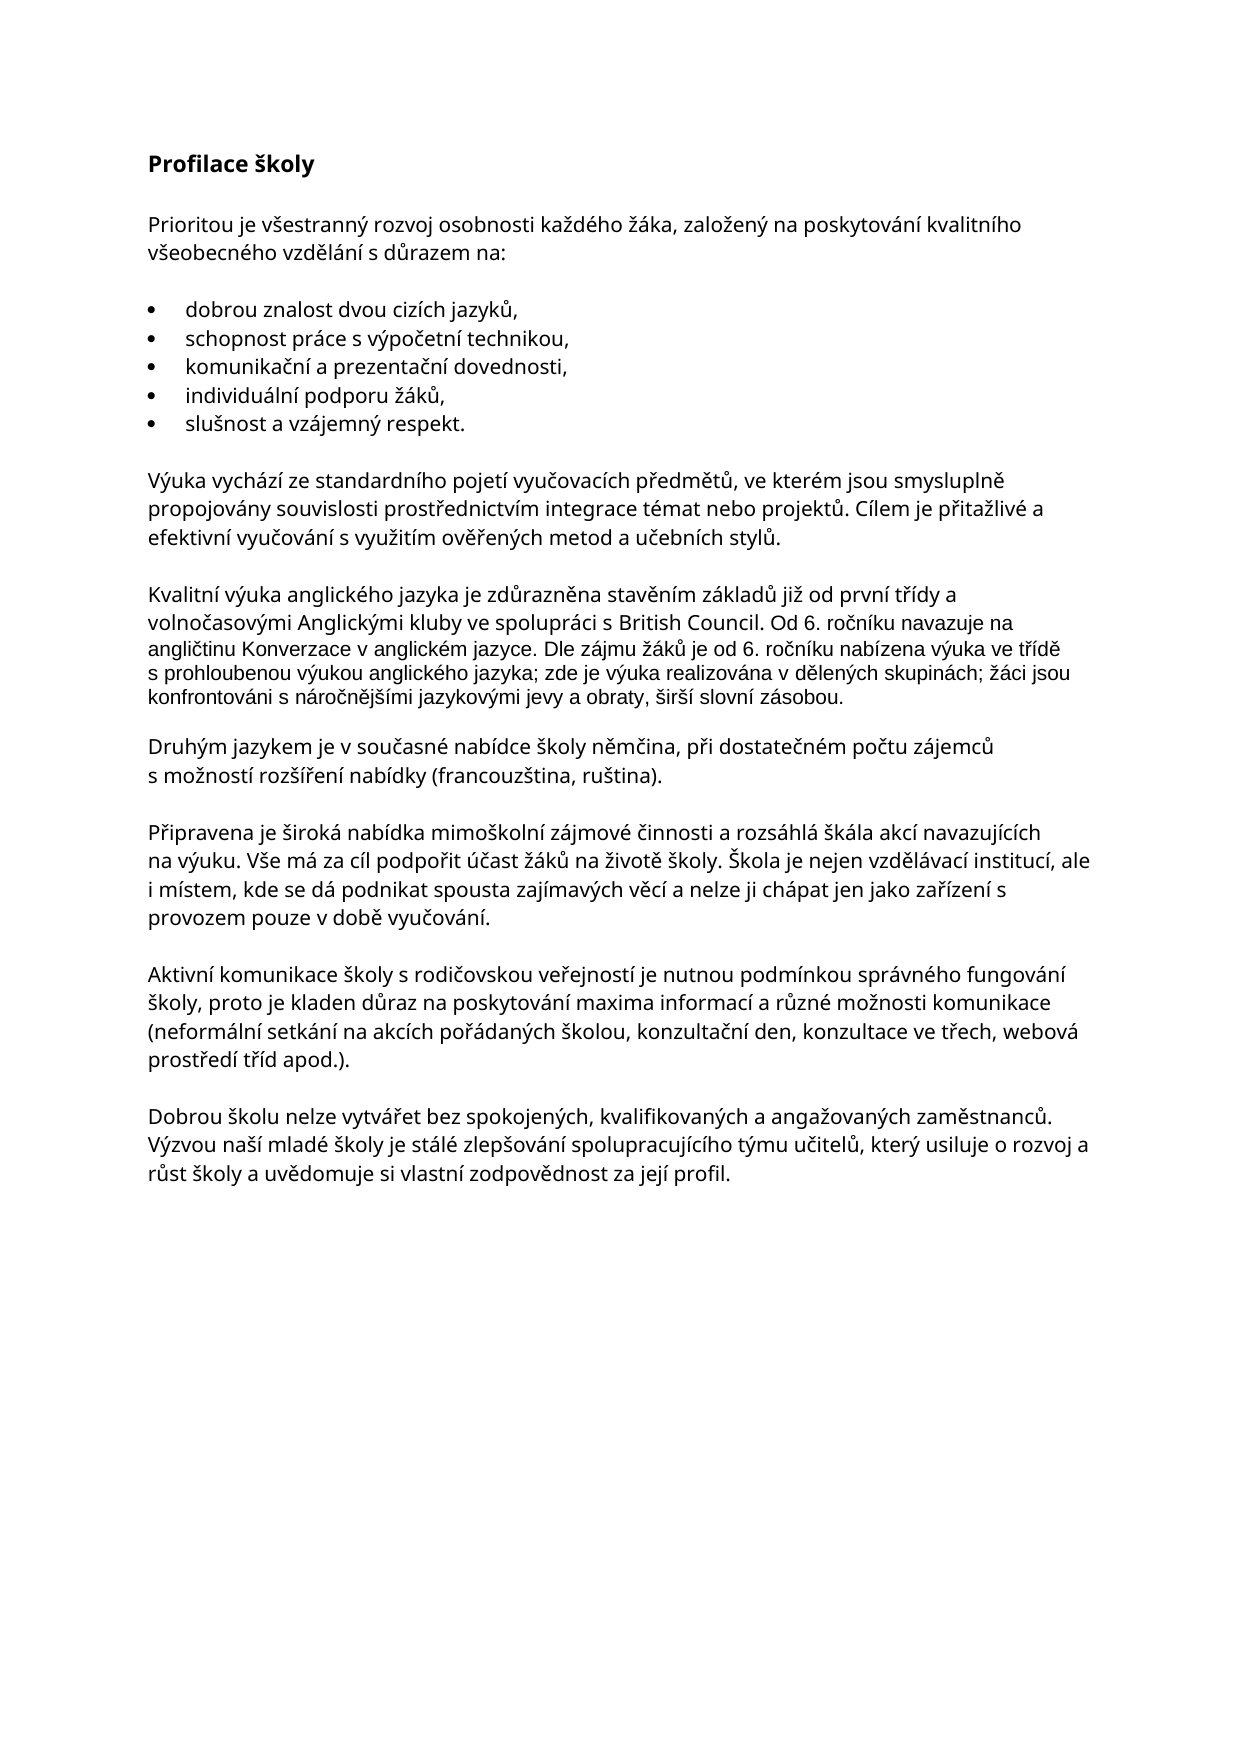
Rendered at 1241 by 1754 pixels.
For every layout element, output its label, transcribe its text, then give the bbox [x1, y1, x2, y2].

list slušnost a vzájemný respekt. [148, 409, 1093, 438]
text všeobecného vzdělání s důrazem na: [148, 238, 1093, 267]
text Dobrou školu nelze vytvářet bez spokojených, kvalifikovaných a angažovaných zaměstnanců. Výzvou naší mladé školy je stálé zlepšování spolupracujícího týmu učitelů, který usiluje o rozvoj a růst školy a uvědomuje si vlastní zodpovědnost za její profil. [148, 1102, 1093, 1187]
text Kvalitní výuka anglického jazyka je zdůrazněna stavěním základů již od první třídy a volnočasovými Anglickými kluby ve spolupráci s British Council. Od 6. ročníku navazuje na angličtinu Konverzace v anglickém jazyce. Dle zájmu žáků je od 6. ročníku nabízena výuka ve třídě s prohloubenou výukou anglického jazyka; zde je výuka realizována v dělených skupinách; žáci jsou konfrontováni s náročnějšími jazykovými jevy a obraty, širší slovní zásobou. [148, 580, 1093, 708]
text Připravena je široká nabídka mimoškolní zájmové činnosti a rozsáhlá škála akcí navazujících [148, 818, 1093, 846]
text Druhým jazykem je v současné nabídce školy němčina, při dostatečném počtu zájemců s možností rozšíření nabídky (francouzština, ruština). [148, 732, 1093, 789]
text Aktivní komunikace školy s rodičovskou veřejností je nutnou podmínkou správného fungování školy, proto je kladen důraz na poskytování maxima informací a různé možnosti komunikace (neformální setkání na akcích pořádaných školou, konzultační den, konzultace ve třech, webová prostředí tříd apod.). [148, 960, 1093, 1074]
text na výuku. Vše má za cíl podpořit účast žáků na životě školy. Škola je nejen vzdělávací institucí, ale i místem, kde se dá podnikat spousta zajímavých věcí a nelze ji chápat jen jako zařízení s provozem pouze v době vyučování. [148, 846, 1093, 932]
text Výuka vychází ze standardního pojetí vyučovacích předmětů, ve kterém jsou smysluplně propojovány souvislosti prostřednictvím integrace témat nebo projektů. Cílem je přitažlivé a efektivní vyučování s využitím ověřených metod a učebních stylů. [148, 466, 1093, 551]
list individuální podporu žáků, [148, 381, 1093, 409]
list schopnost práce s výpočetní technikou, [148, 324, 1093, 352]
text Profilace školy [148, 148, 1093, 179]
list dobrou znalost dvou cizích jazyků, [148, 295, 1093, 324]
list komunikační a prezentační dovednosti, [148, 352, 1093, 381]
text Prioritou je všestranný rozvoj osobnosti každého žáka, založený na poskytování kvalitního [148, 210, 1093, 238]
